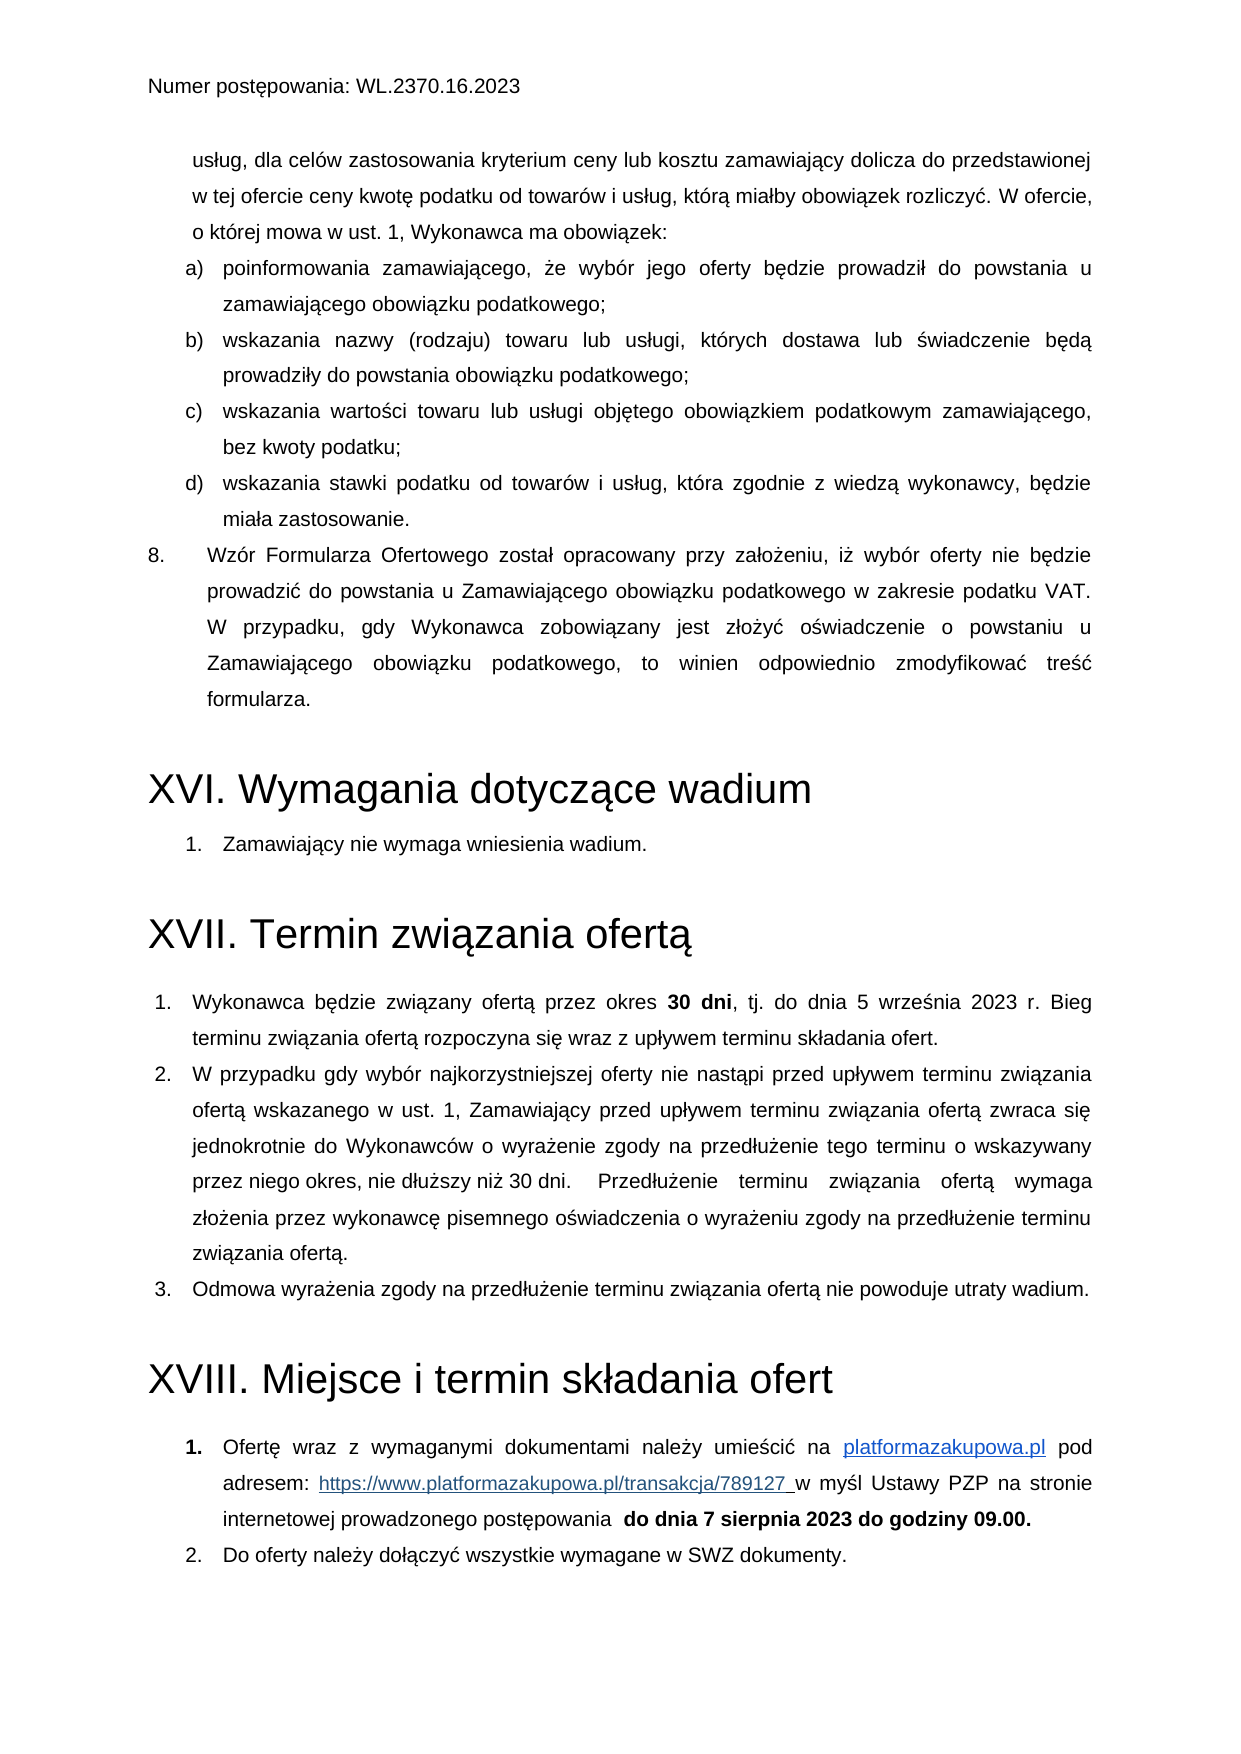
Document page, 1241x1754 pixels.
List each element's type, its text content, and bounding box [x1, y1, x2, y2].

list wskazania stawki podatku od towarów i usług, która zgodnie z wiedzą wykonawcy, będzie miała zastosowanie. [185, 471, 1092, 531]
subtitle XVI. Wymagania dotyczące wadium [148, 764, 1092, 812]
list Do oferty należy dołączyć wszystkie wymagane w SWZ dokumenty. [185, 1543, 1092, 1567]
list poinformowania zamawiającego, że wybór jego oferty będzie prowadził do powstania u zamawiającego obowiązku podatkowego; [185, 256, 1092, 315]
list wskazania nazwy (rodzaju) towaru lub usługi, których dostawa lub świadczenie będą prowadziły do powstania obowiązku podatkowego; [185, 327, 1092, 387]
list Zamawiający nie wymaga wniesienia wadium. [185, 832, 1092, 856]
list wskazania wartości towaru lub usługi objętego obowiązkiem podatkowym zamawiającego, bez kwoty podatku; [185, 399, 1092, 459]
subtitle XVII. Termin związania ofertą [148, 909, 1092, 957]
list W przypadku gdy wybór najkorzystniejszej oferty nie nastąpi przed upływem terminu związania ofertą wskazanego w ust. 1, Zamawiający przed upływem terminu związania ofertą zwraca się jednokrotnie do Wykonawców o wyrażenie zgody na przedłużenie tego terminu o wskazywany przez niego okres, nie dłuższy niż 30 dni. Przedłużenie terminu związania ofertą wymaga złożenia przez wykonawcę pisemnego oświadczenia o wyrażeniu zgody na przedłużenie terminu związania ofertą. [154, 1062, 1092, 1265]
list Wzór Formularza Ofertowego został opracowany przy założeniu, iż wybór oferty nie będzie prowadzić do powstania u Zamawiającego obowiązku podatkowego w zakresie podatku VAT. W przypadku, gdy Wykonawca zobowiązany jest złożyć oświadczenie o powstaniu u Zamawiającego obowiązku podatkowego, to winien odpowiednio zmodyfikować treść formularza. [148, 543, 1092, 711]
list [154, 148, 1092, 243]
list Odmowa wyrażenia zgody na przedłużenie terminu związania ofertą nie powoduje utraty wadium. [154, 1277, 1092, 1301]
subtitle XVIII. Miejsce i termin składania ofert [148, 1355, 1092, 1403]
list Ofertę wraz z wymaganymi dokumentami należy umieścić na platformazakupowa.pl pod adresem: https://www.platformazakupowa.pl/transakcja/789127 w myśl Ustawy PZP na stronie internetowej prowadzonego postępowania do dnia 7 sierpnia 2023 do godziny 09.00. [185, 1435, 1092, 1531]
list Wykonawca będzie związany ofertą przez okres 30 dni, tj. do dnia 5 września 2023 r. Bieg terminu związania ofertą rozpoczyna się wraz z upływem terminu składania ofert. [154, 990, 1092, 1049]
